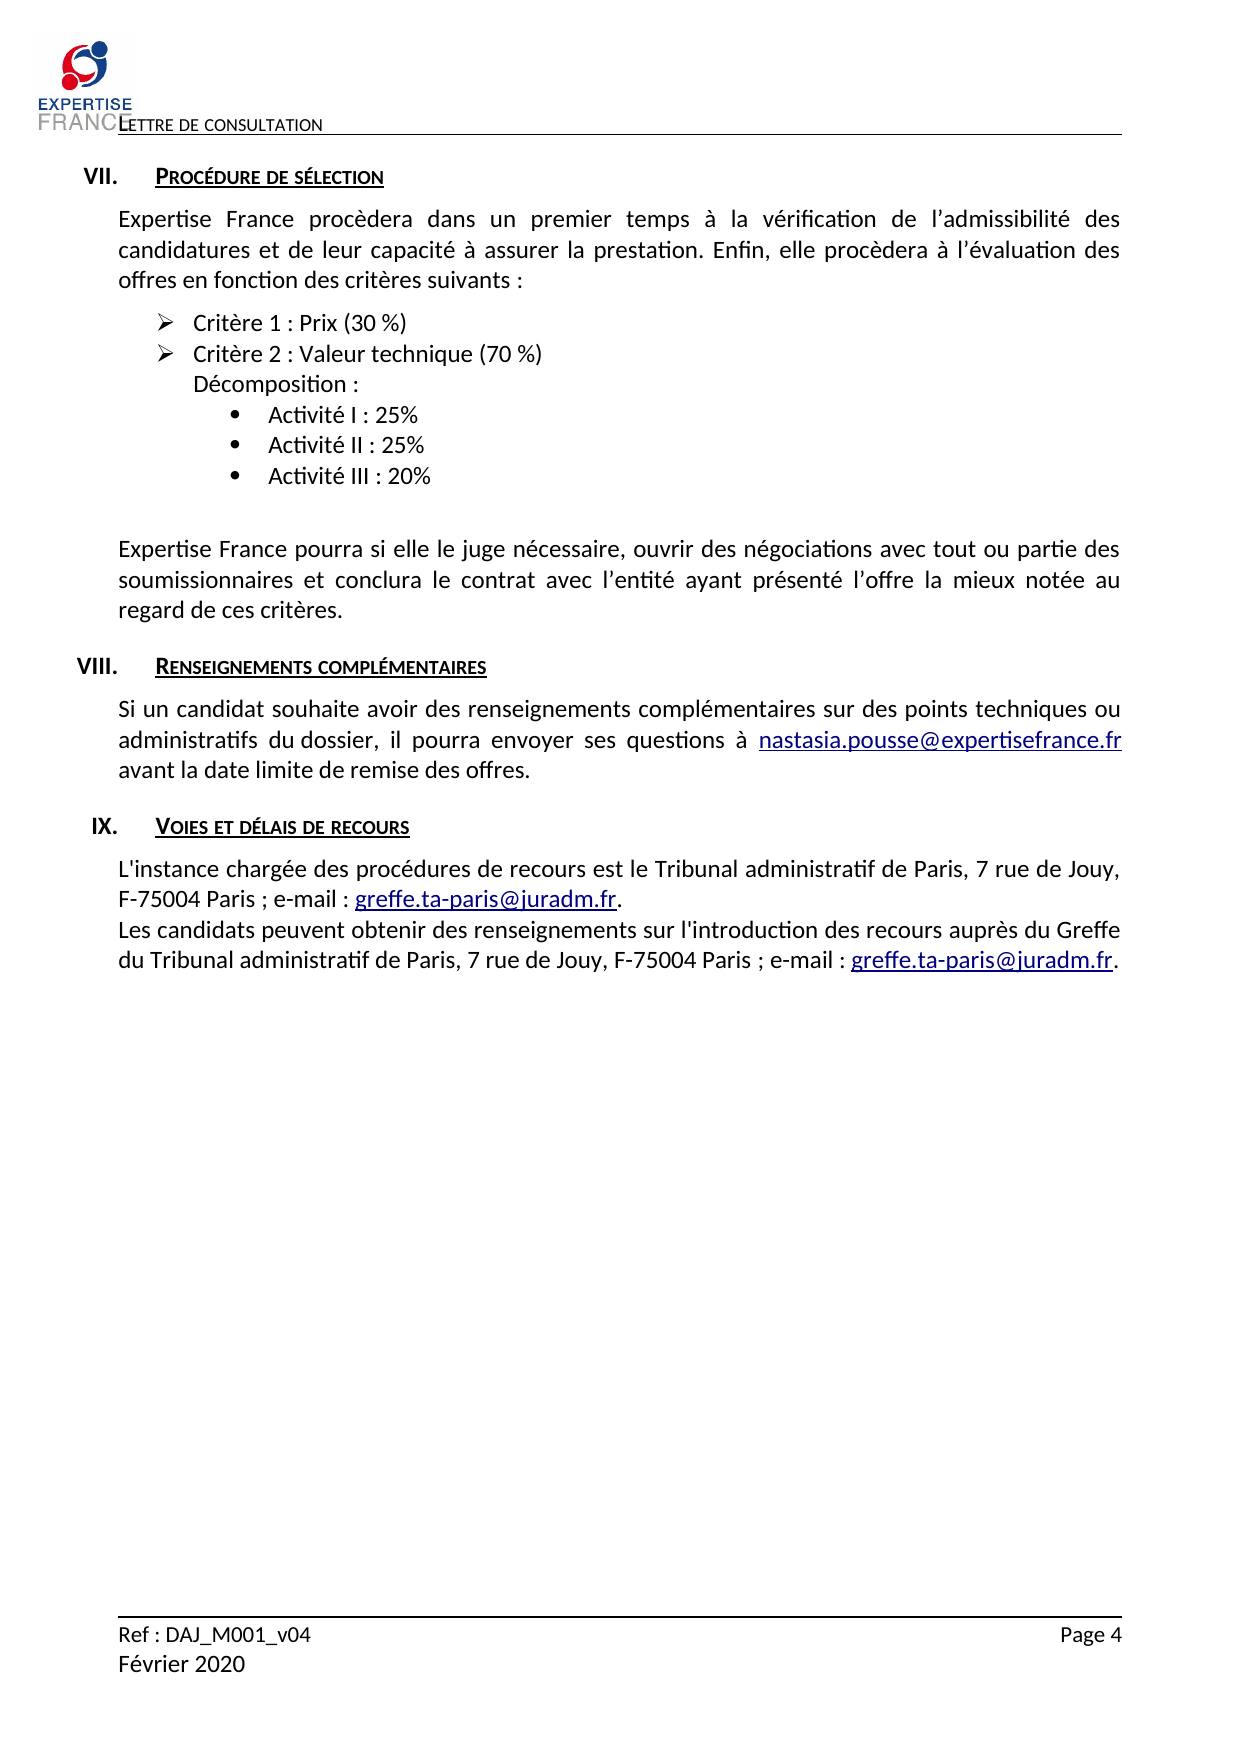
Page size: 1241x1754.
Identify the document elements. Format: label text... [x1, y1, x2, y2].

list Renseignements complémentaires [118, 650, 1122, 681]
text Si un candidat souhaite avoir des renseignements complémentaires sur des points techniques ou administratifs du dossier, il pourra envoyer ses questions à nastasia.pousse@expertisefrance.fr avant la date limite de remise des offres. [118, 693, 1122, 785]
list Critère 2 : Valeur technique (70 %) [156, 338, 1122, 368]
text Expertise France pourra si elle le juge nécessaire, ouvrir des négociations avec tout ou partie des soumissionnaires et conclura le contrat avec l’entité ayant présenté l’offre la mieux notée au regard de ces critères. [118, 534, 1122, 625]
list Activité II : 25% [231, 429, 1122, 460]
text L'instance chargée des procédures de recours est le Tribunal administratif de Paris, 7 rue de Jouy, F-75004 Paris ; e-mail : greffe.ta-paris@juradm.fr. [118, 853, 1122, 914]
text Les candidats peuvent obtenir des renseignements sur l'introduction des recours auprès du Greffe du Tribunal administratif de Paris, 7 rue de Jouy, F-75004 Paris ; e-mail : greffe.ta-paris@juradm.fr. [118, 914, 1122, 975]
text Décomposition : [193, 368, 1122, 399]
picture [32, 33, 138, 138]
list Critère 1 : Prix (30 %) [156, 307, 1122, 338]
list Voies et délais de recours [118, 810, 1122, 840]
list Procédure de sélection [118, 160, 1122, 191]
list Activité III : 20% [231, 460, 1122, 491]
text Expertise France procèdera dans un premier temps à la vérification de l’admissibilité des candidatures et de leur capacité à assurer la prestation. Enfin, elle procèdera à l’évaluation des offres en fonction des critères suivants : [118, 203, 1122, 295]
list Activité I : 25% [231, 399, 1122, 429]
